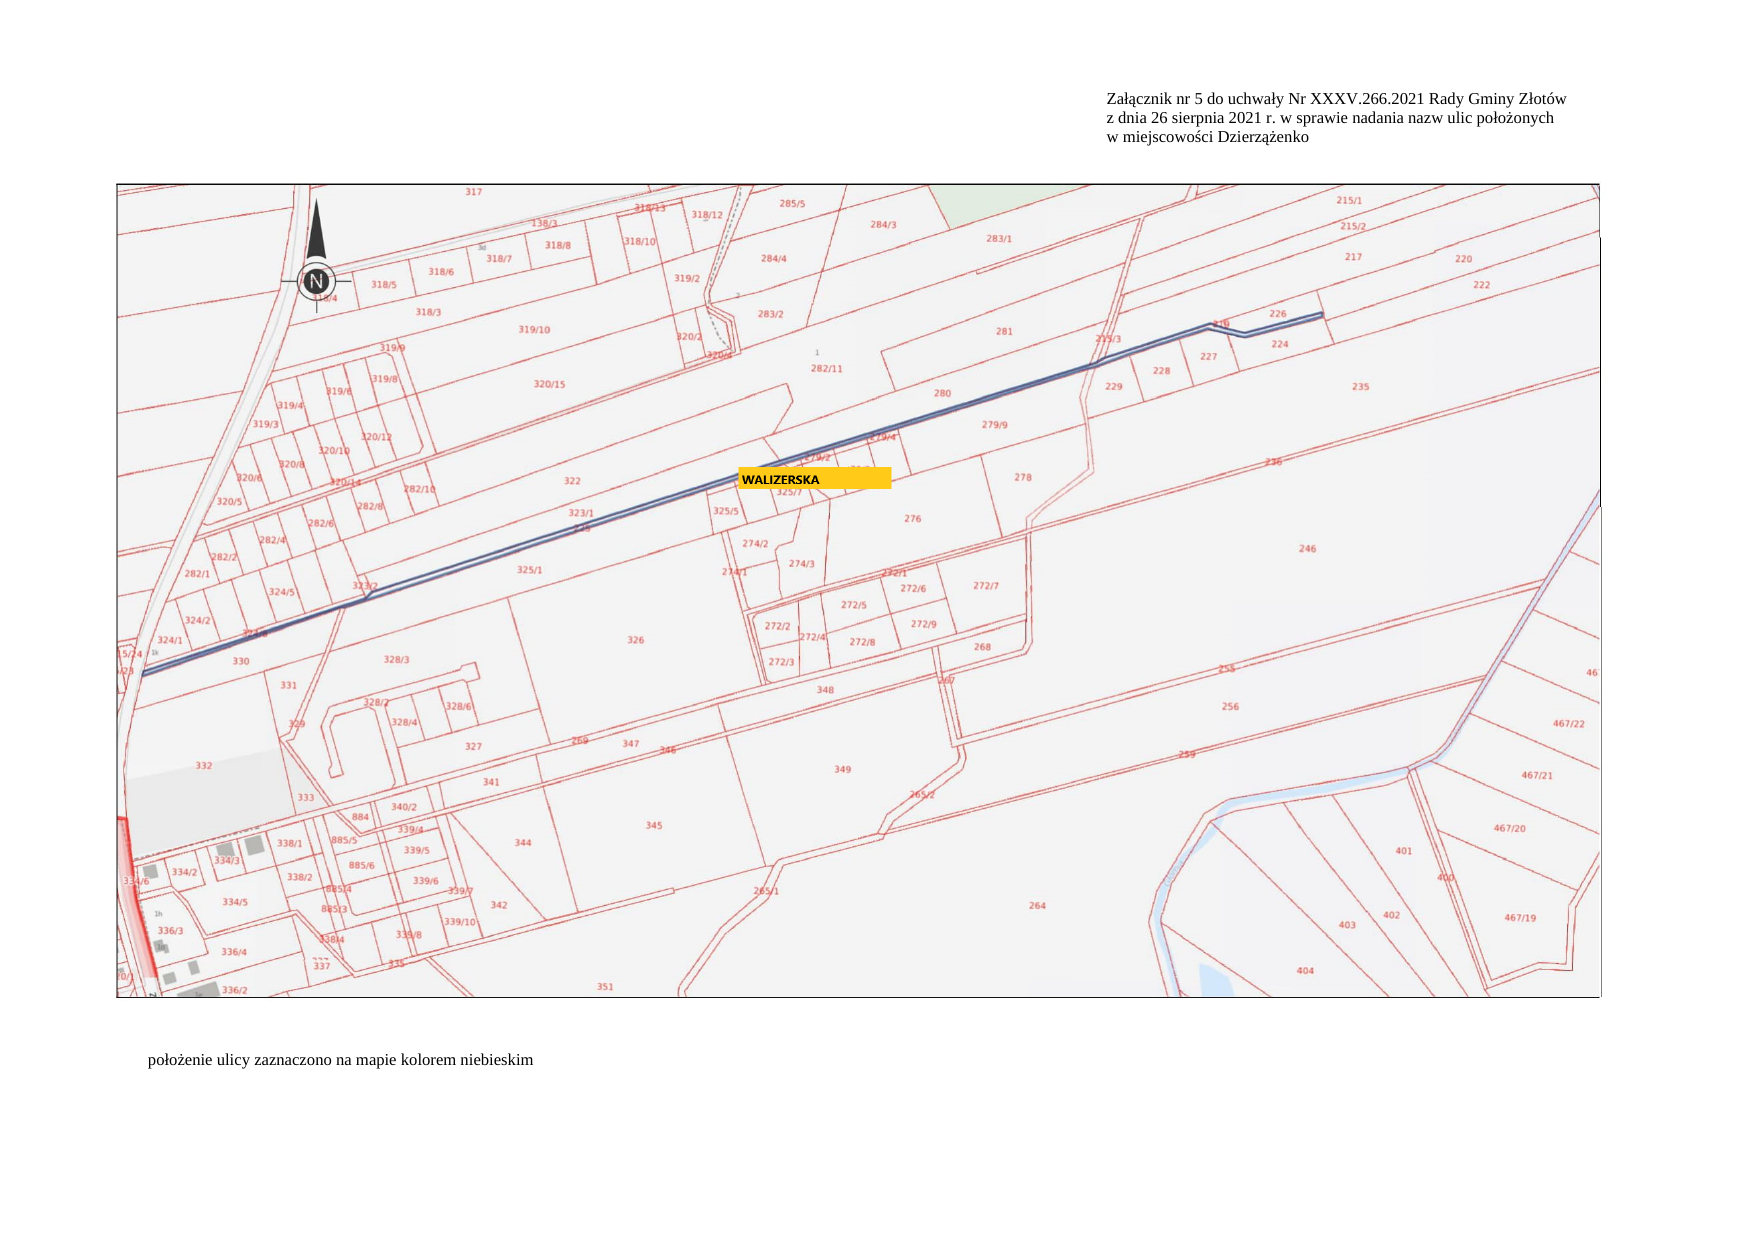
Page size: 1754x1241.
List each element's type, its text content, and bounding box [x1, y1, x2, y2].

text położenie ulicy zaznaczono na mapie kolorem niebieskim [74, 1050, 1639, 1069]
picture [73, 165, 1639, 1012]
text Załącznik nr 5 do uchwały Nr XXXV.266.2021 Rady Gminy Złotów z dnia 26 sierpnia 2021 r. w sprawie nadania nazw ulic położonych w miejscowości Dzierzążenko [74, 89, 1639, 146]
